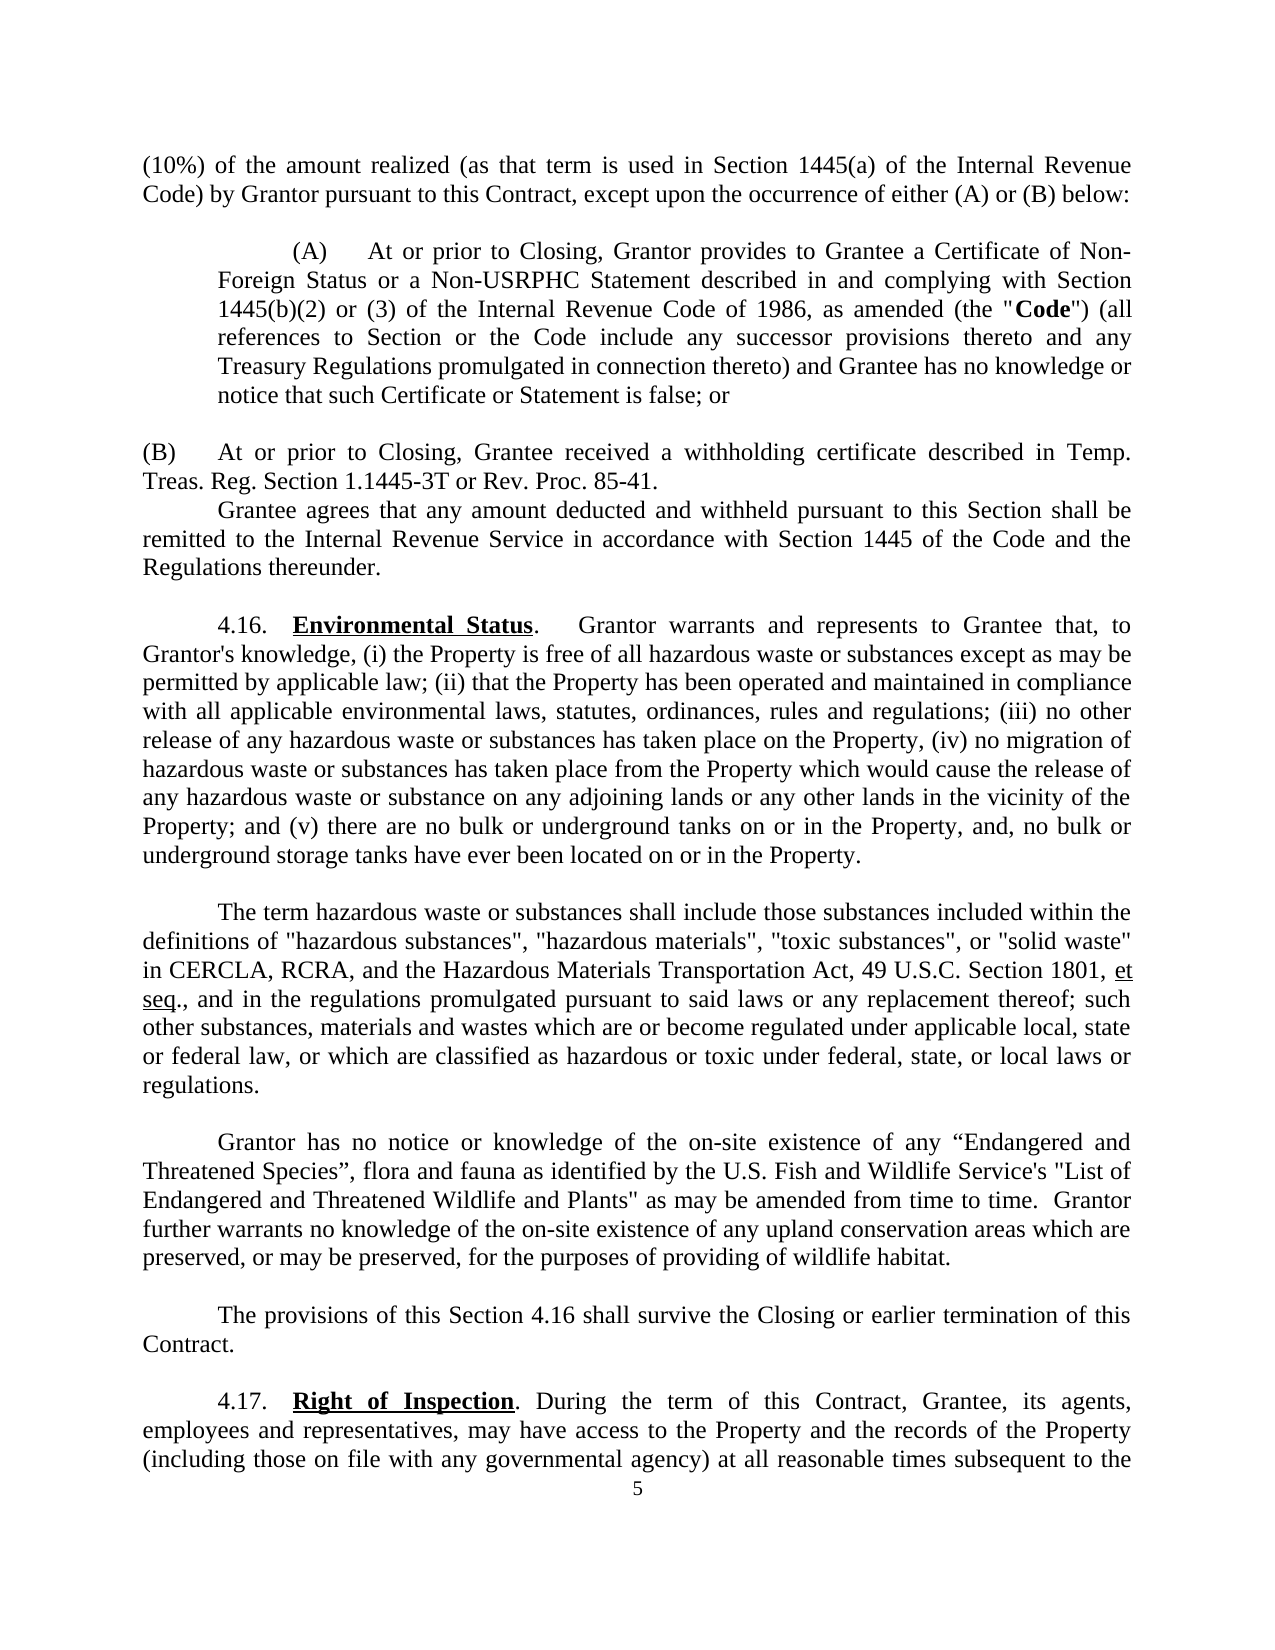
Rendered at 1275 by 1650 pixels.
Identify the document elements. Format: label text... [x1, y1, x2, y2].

text (B) At or prior to Closing, Grantee received a withholding certificate described in Temp. Treas. Reg. Section 1.1445-3T or Rev. Proc. 85-41. [142, 437, 1132, 495]
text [142, 1386, 1132, 1472]
text 4.16. Environmental Status. Grantor warrants and represents to Grantee that, to Grantor's knowledge, (i) the Property is free of all hazardous waste or substances except as may be permitted by applicable law; (ii) that the Property has been operated and maintained in compliance with all applicable environmental laws, statutes, ordinances, rules and regulations; (iii) no other release of any hazardous waste or substances has taken place on the Property, (iv) no migration of hazardous waste or substances has taken place from the Property which would cause the release of any hazardous waste or substance on any adjoining lands or any other lands in the vicinity of the Property; and (v) there are no bulk or underground tanks on or in the Property, and, no bulk or underground storage tanks have ever been located on or in the Property. [142, 610, 1132, 869]
text Grantor has no notice or knowledge of the on-site existence of any “Endangered and Threatened Species”, flora and fauna as identified by the U.S. Fish and Wildlife Service's "List of Endangered and Threatened Wildlife and Plants" as may be amended from time to time. Grantor further warrants no knowledge of the on-site existence of any upland conservation areas which are preserved, or may be preserved, for the purposes of providing of wildlife habitat. [142, 1127, 1132, 1271]
text The term hazardous waste or substances shall include those substances included within the definitions of "hazardous substances", "hazardous materials", "toxic substances", or "solid waste" in CERCLA, RCRA, and the Hazardous Materials Transportation Act, 49 U.S.C. Section 1801, et seq., and in the regulations promulgated pursuant to said laws or any replacement thereof; such other substances, materials and wastes which are or become regulated under applicable local, state or federal law, or which are classified as hazardous or toxic under federal, state, or local laws or regulations. [142, 897, 1132, 1099]
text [142, 150, 1132, 207]
text (A) At or prior to Closing, Grantor provides to Grantee a Certificate of Non-Foreign Status or a Non-USRPHC Statement described in and complying with Section 1445(b)(2) or (3) of the Internal Revenue Code of 1986, as amended (the "Code") (all references to Section or the Code include any successor provisions thereto and any Treasury Regulations promulgated in connection thereto) and Grantee has no knowledge or notice that such Certificate or Statement is false; or [217, 236, 1132, 409]
text The provisions of this Section 4.16 shall survive the Closing or earlier termination of this Contract. [142, 1300, 1132, 1357]
text Grantee agrees that any amount deducted and withheld pursuant to this Section shall be remitted to the Internal Revenue Service in accordance with Section 1445 of the Code and the Regulations thereunder. [142, 495, 1132, 581]
